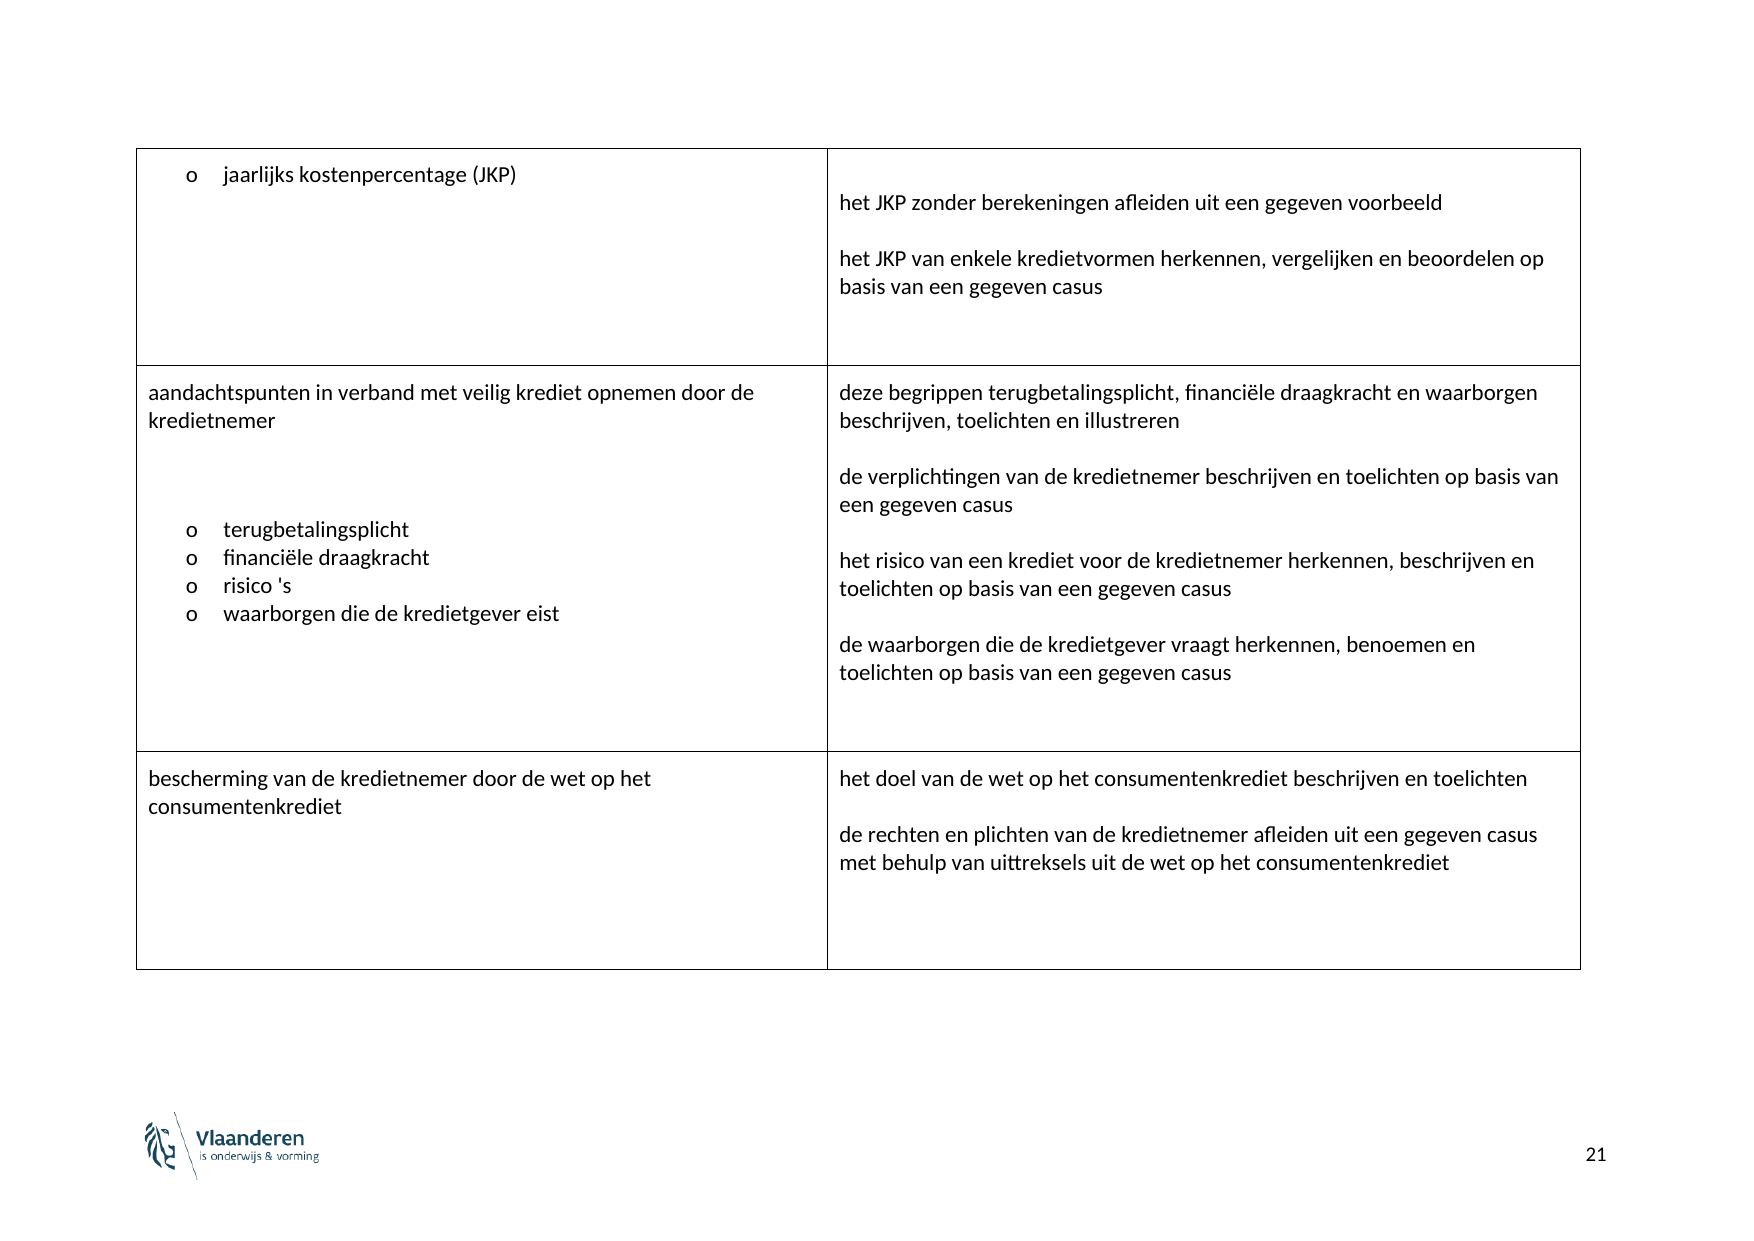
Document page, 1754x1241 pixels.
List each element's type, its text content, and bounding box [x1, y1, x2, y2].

picture [144, 1112, 327, 1180]
table_cell aandachtspunten in verband met veilig krediet opnemen door de kredietnemer terugbetalingsplicht financiële draagkracht risico 's waarborgen die de kredietgever eist [137, 366, 827, 751]
table_cell deze begrippen terugbetalingsplicht, financiële draagkracht en waarborgen beschrijven, toelichten en illustreren de verplichtingen van de kredietnemer beschrijven en toelichten op basis van een gegeven casus het risico van een krediet voor de kredietnemer herkennen, beschrijven en toelichten op basis van een gegeven casus de waarborgen die de kredietgever vraagt herkennen, benoemen en toelichten op basis van een gegeven casus [828, 366, 1580, 751]
table_cell bescherming van de kredietnemer door de wet op het consumentenkrediet [137, 752, 827, 969]
table_cell het doel van de wet op het consumentenkrediet beschrijven en toelichten de rechten en plichten van de kredietnemer afleiden uit een gegeven casus met behulp van uittreksels uit de wet op het consumentenkrediet [828, 752, 1580, 969]
